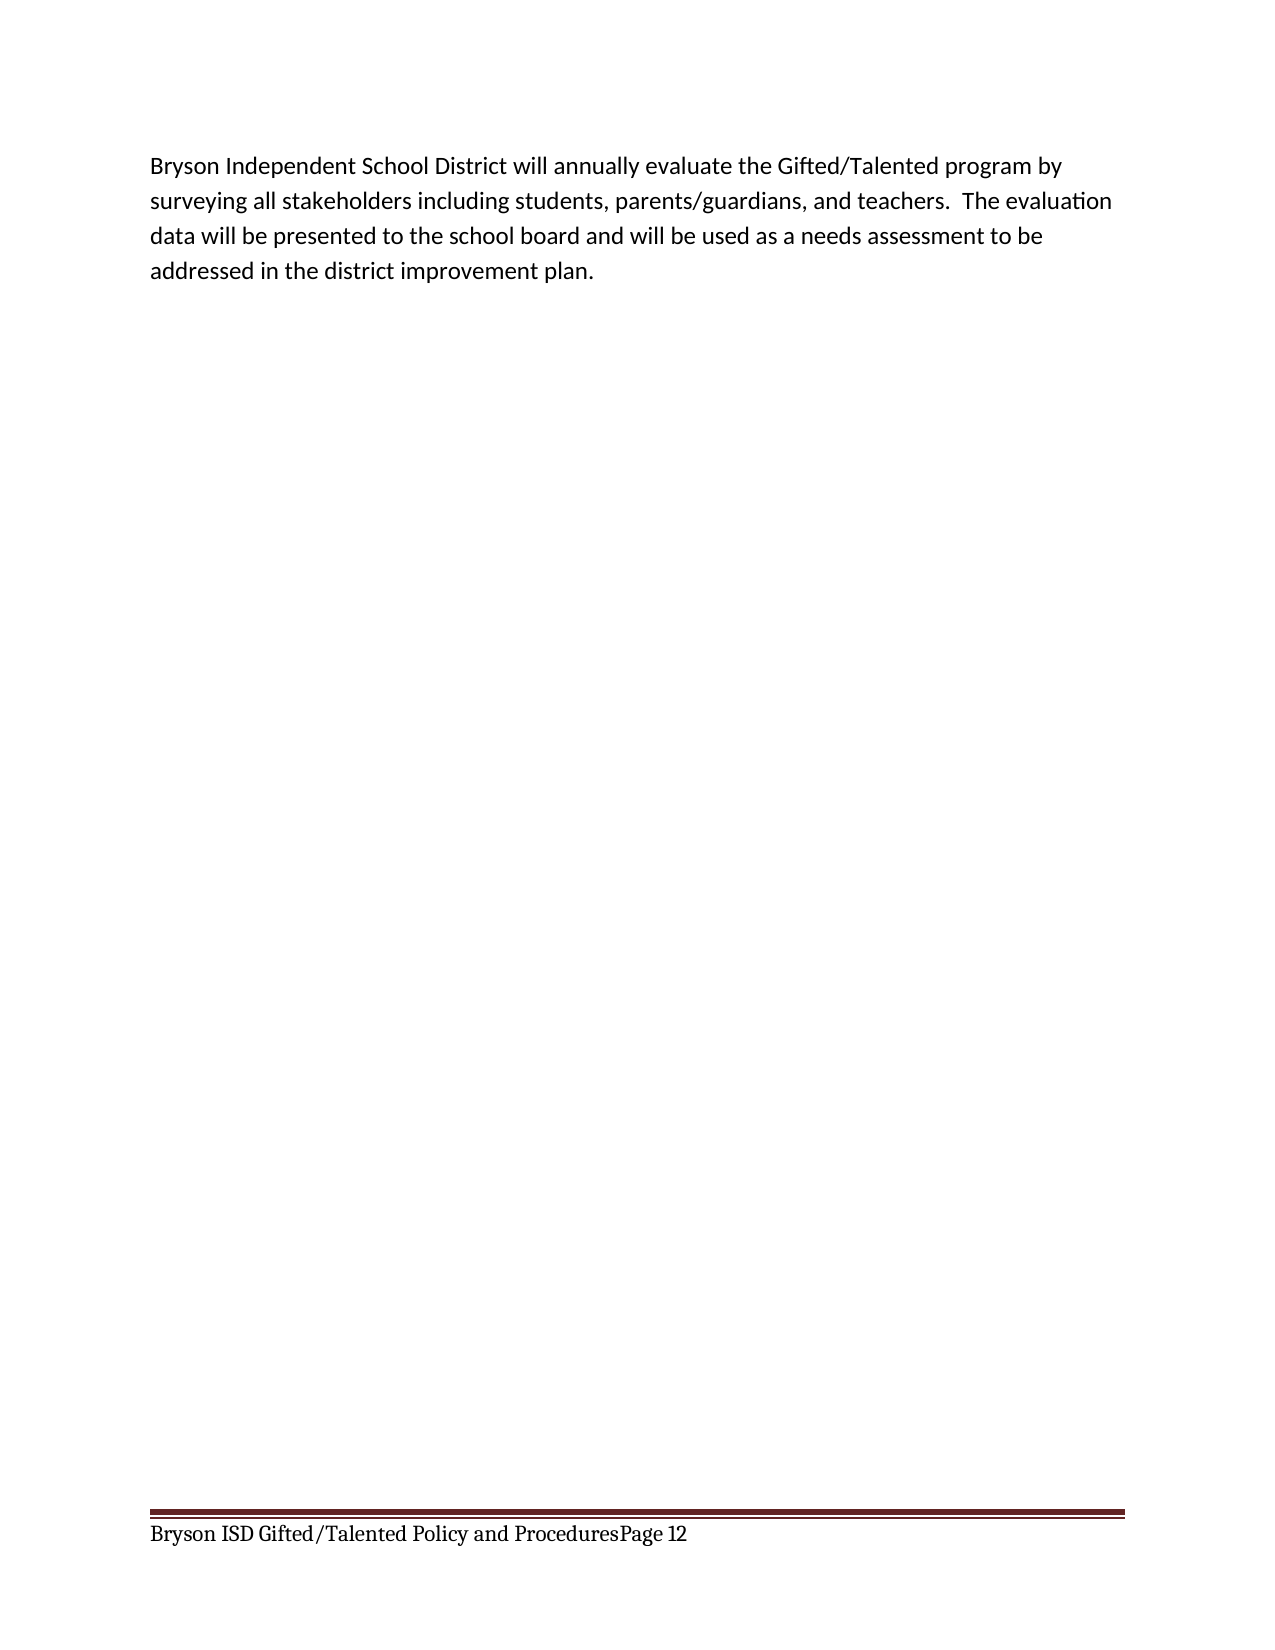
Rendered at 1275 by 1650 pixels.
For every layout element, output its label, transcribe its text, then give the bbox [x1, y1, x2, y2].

text Bryson Independent School District will annually evaluate the Gifted/Talented program by surveying all stakeholders including students, parents/guardians, and teachers. The evaluation data will be presented to the school board and will be used as a needs assessment to be addressed in the district improvement plan. [150, 150, 1125, 286]
